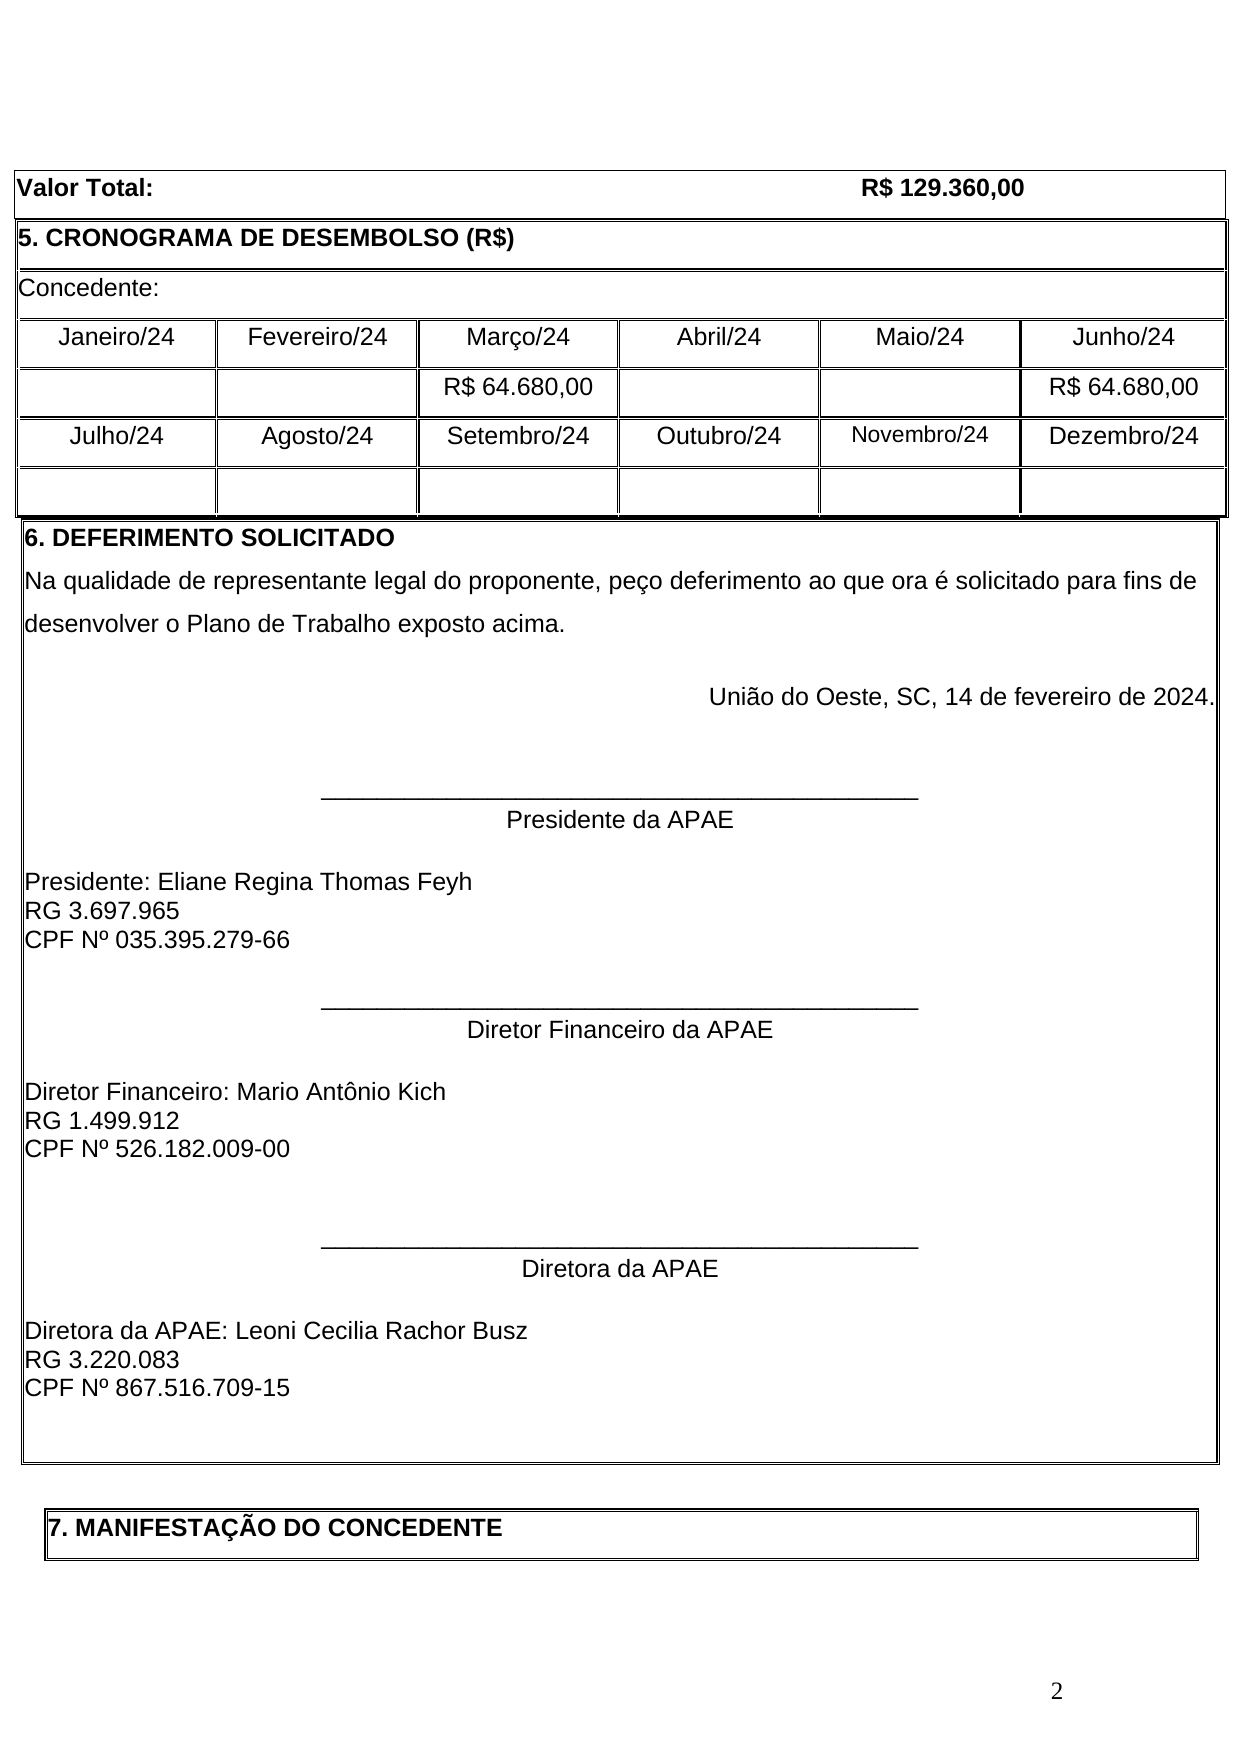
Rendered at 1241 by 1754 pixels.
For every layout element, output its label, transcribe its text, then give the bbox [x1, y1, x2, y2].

table_cell [218, 370, 416, 416]
table_cell Setembro/24 [420, 420, 617, 466]
table_cell R$ 64.680,00 [420, 370, 617, 416]
table_header 7. MANIFESTAÇÃO DO CONCEDENTE [48, 1512, 1196, 1557]
table_cell [217, 466, 418, 515]
table_cell Março/24 [420, 321, 617, 367]
table_cell [16, 466, 217, 515]
table_header 5. CRONOGRAMA DE DESEMBOLSO (R$) [18, 222, 1225, 268]
table_cell [821, 370, 1019, 416]
table_cell [620, 370, 818, 416]
table_cell Julho/24 [18, 416, 215, 466]
table_cell Junho/24 [1022, 318, 1226, 367]
table_cell Agosto/24 [218, 420, 416, 466]
table_cell Abril/24 [620, 321, 818, 367]
table_cell Maio/24 [821, 321, 1019, 367]
table_header 6. DEFERIMENTO SOLICITADO Na qualidade de representante legal do proponente, peço deferimento ao que ora é solicitado para fins de desenvolver o Plano de Trabalho exposto acima. União do Oeste, SC, 14 de fevereiro de 2024. ___________________________________________ Presidente da APAE Presidente: Eliane Regina Thomas Feyh RG 3.697.965 CPF Nº 035.395.279-66 ___________________________________________ Diretor Financeiro da APAE Diretor Financeiro: Mario Antônio Kich RG 1.499.912 CPF Nº 526.182.009-00 ___________________________________________ Diretora da APAE Diretora da APAE: Leoni Cecilia Rachor Busz RG 3.220.083 CPF Nº 867.516.709-15 [24, 522, 1216, 1462]
table_cell Outubro/24 [620, 420, 818, 466]
table_cell Fevereiro/24 [218, 321, 416, 367]
table_header Valor Total: R$ 129.360,00 [15, 171, 1225, 218]
table_cell [418, 469, 618, 515]
table_cell Concedente: [18, 268, 1226, 317]
table_cell Janeiro/24 [18, 318, 215, 367]
table_cell [1020, 466, 1227, 515]
table_cell Dezembro/24 [1022, 416, 1226, 466]
table_cell [619, 469, 819, 515]
table_cell R$ 64.680,00 [1020, 367, 1227, 416]
table_cell [16, 367, 217, 416]
table_cell Novembro/24 [821, 420, 1019, 466]
table_cell [820, 469, 1020, 515]
